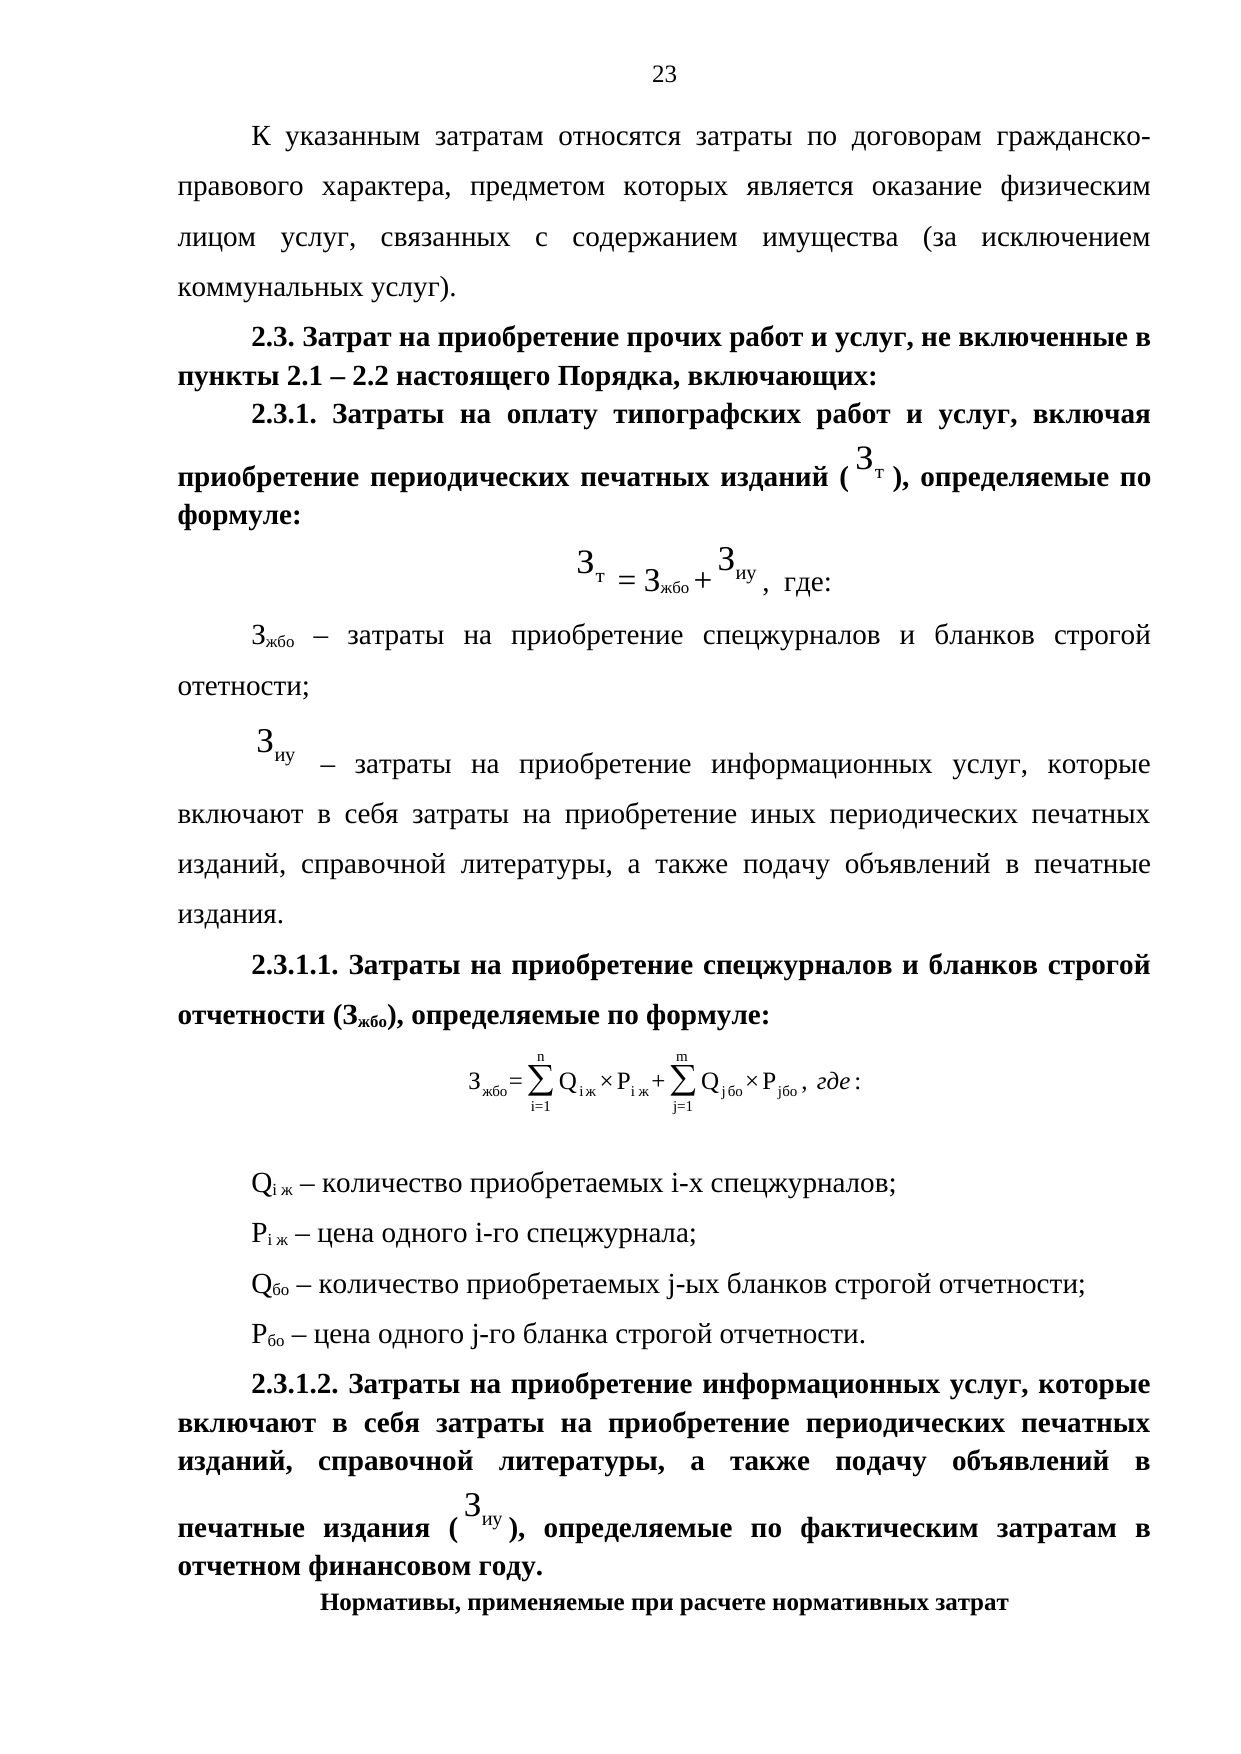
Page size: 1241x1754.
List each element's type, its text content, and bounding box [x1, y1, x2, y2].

text = Зжбо +, где: [177, 536, 1152, 598]
text – затраты на приобретение информационных услуг, которые включают в себя затраты на приобретение иных периодических печатных изданий, справочной литературы, а также подачу объявлений в печатные издания. [177, 718, 1152, 930]
text Зжбо – затраты на приобретение спецжурналов и бланков строгой отетности; [177, 617, 1152, 701]
text К указанным затратам относятся затраты по договорам гражданско-правового характера, предметом которых является оказание физическим лицом услуг, связанных с содержанием имущества (за исключением коммунальных услуг). [177, 118, 1152, 303]
text 2.3. Затрат на приобретение прочих работ и услуг, не включенные в пункты 2.1 – 2.2 настоящего Порядка, включающих: [177, 319, 1152, 391]
text Pi ж – цена одного i-го спецжурнала; [177, 1216, 1152, 1249]
text 2.3.1. Затраты на оплату типографских работ и услуг, включая приобретение периодических печатных изданий (), определяемые по формуле: [177, 396, 1152, 531]
text 2.3.1.1. Затраты на приобретение спецжурналов и бланков строгой отчетности (Зжбо), определяемые по формуле: [177, 947, 1152, 1031]
text Pбо – цена одного j-го бланка строгой отчетности. [177, 1316, 1152, 1350]
text 2.3.1.2. Затраты на приобретение информационных услуг, которые включают в себя затраты на приобретение периодических печатных изданий, справочной литературы, а также подачу объявлений в печатные издания (), определяемые по фактическим затратам в отчетном финансовом году. [177, 1366, 1152, 1582]
text Qбо – количество приобретаемых j-ых бланков строгой отчетности; [177, 1266, 1152, 1299]
text Нормативы, применяемые при расчете нормативных затрат [177, 1587, 1152, 1616]
text Qi ж – количество приобретаемых i-х спецжурналов; [177, 1165, 1152, 1199]
